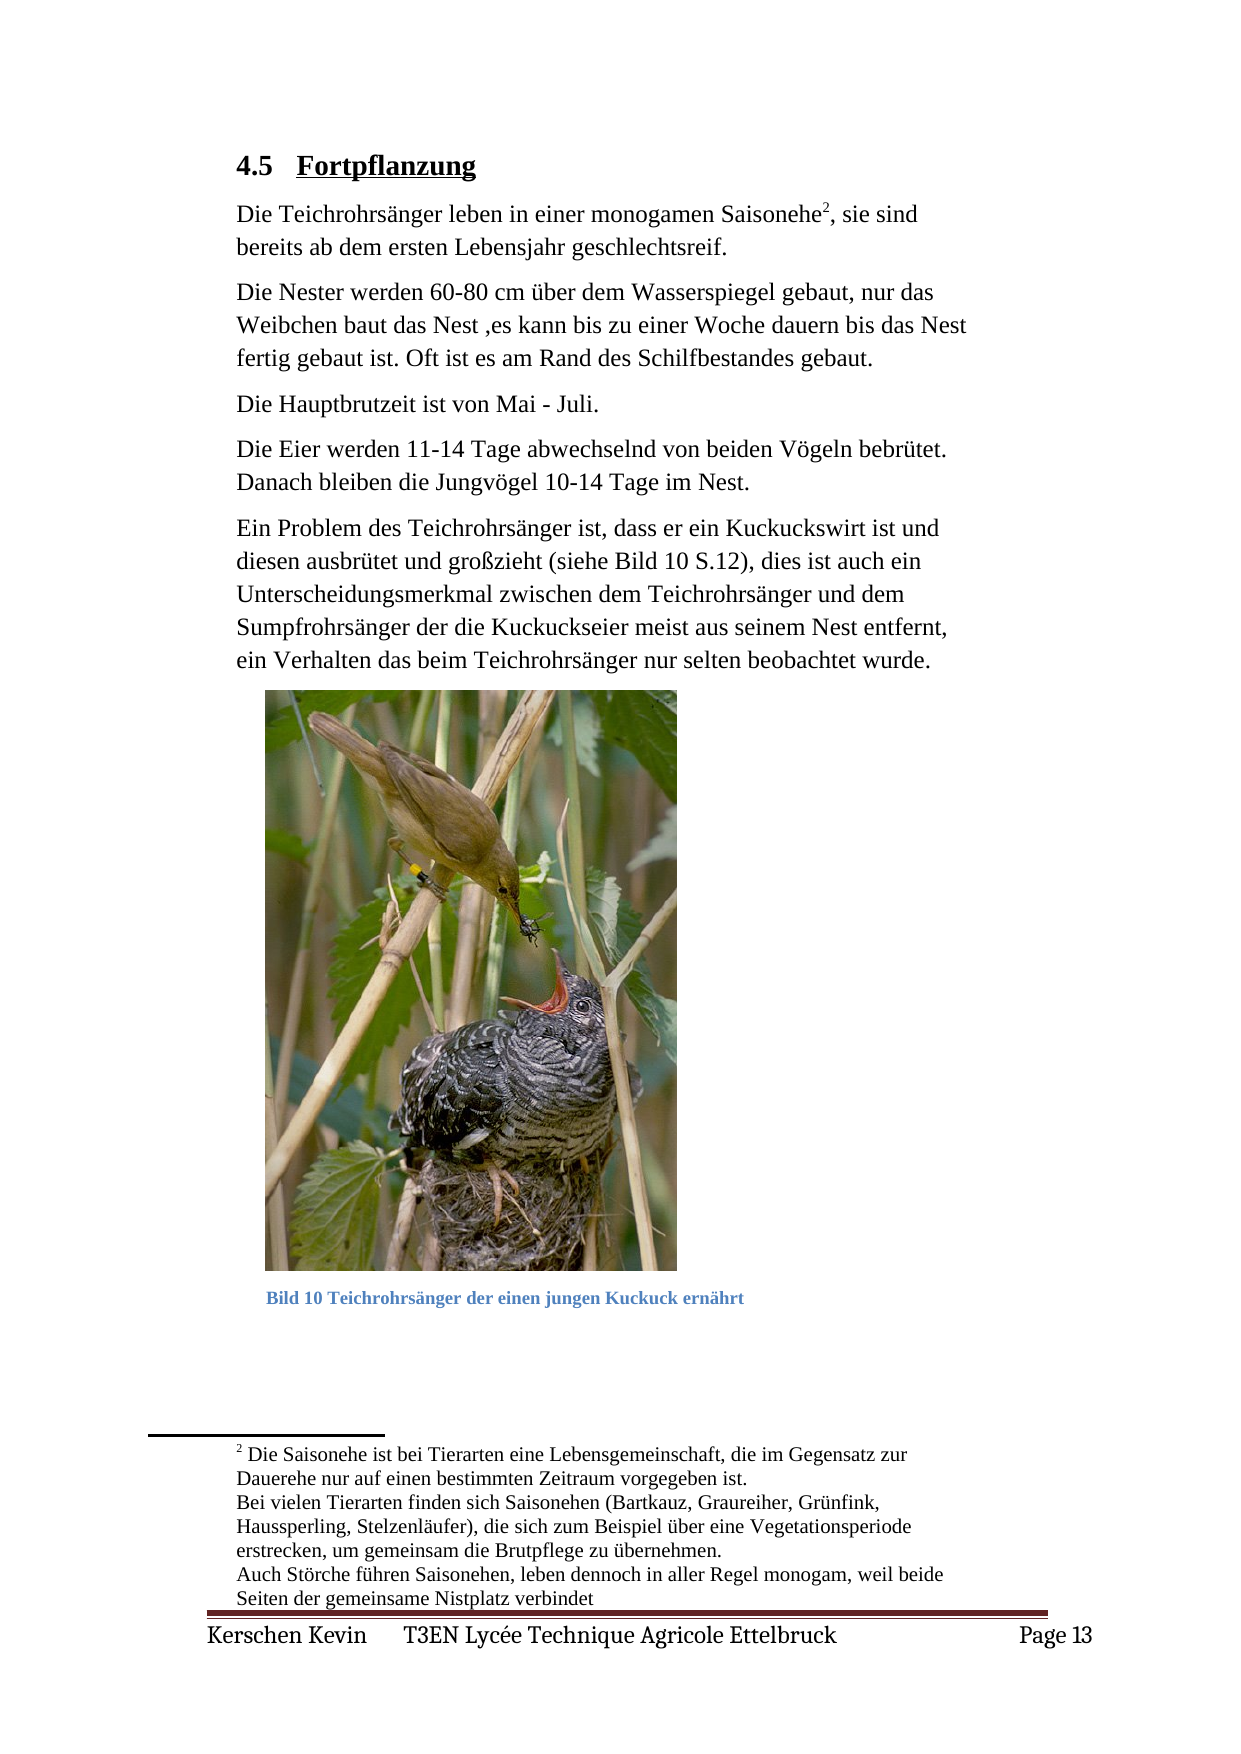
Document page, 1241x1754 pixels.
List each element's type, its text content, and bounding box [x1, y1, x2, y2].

text Die Nester werden 60-80 cm über dem Wasserspiegel gebaut, nur das Weibchen baut das Nest ,es kann bis zu einer Woche dauern bis das Nest fertig gebaut ist. Oft ist es am Rand des Schilfbestandes gebaut. [236, 277, 974, 372]
text Die Hauptbrutzeit ist von Mai - Juli. [236, 389, 974, 417]
subtitle Fortpflanzung [236, 148, 974, 181]
text Die Teichrohrsänger leben in einer monogamen Saisonehe, sie sind bereits ab dem ersten Lebensjahr geschlechtsreif. [236, 199, 974, 260]
text Ein Problem des Teichrohrsänger ist, dass er ein Kuckuckswirt ist und diesen ausbrütet und großzieht (siehe Bild 10 S.12), dies ist auch ein Unterscheidungsmerkmal zwischen dem Teichrohrsänger und dem Sumpfrohrsänger der die Kuckuckseier meist aus seinem Nest entfernt, ein Verhalten das beim Teichrohrsänger nur selten beobachtet wurde. [236, 513, 974, 674]
picture [265, 690, 677, 1271]
text Die Eier werden 11-14 Tage abwechselnd von beiden Vögeln bebrütet. Danach bleiben die Jungvögel 10-14 Tage im Nest. [236, 434, 974, 496]
text Bild 10 Teichrohrsänger der einen jungen Kuckuck ernährt [266, 1287, 974, 1308]
